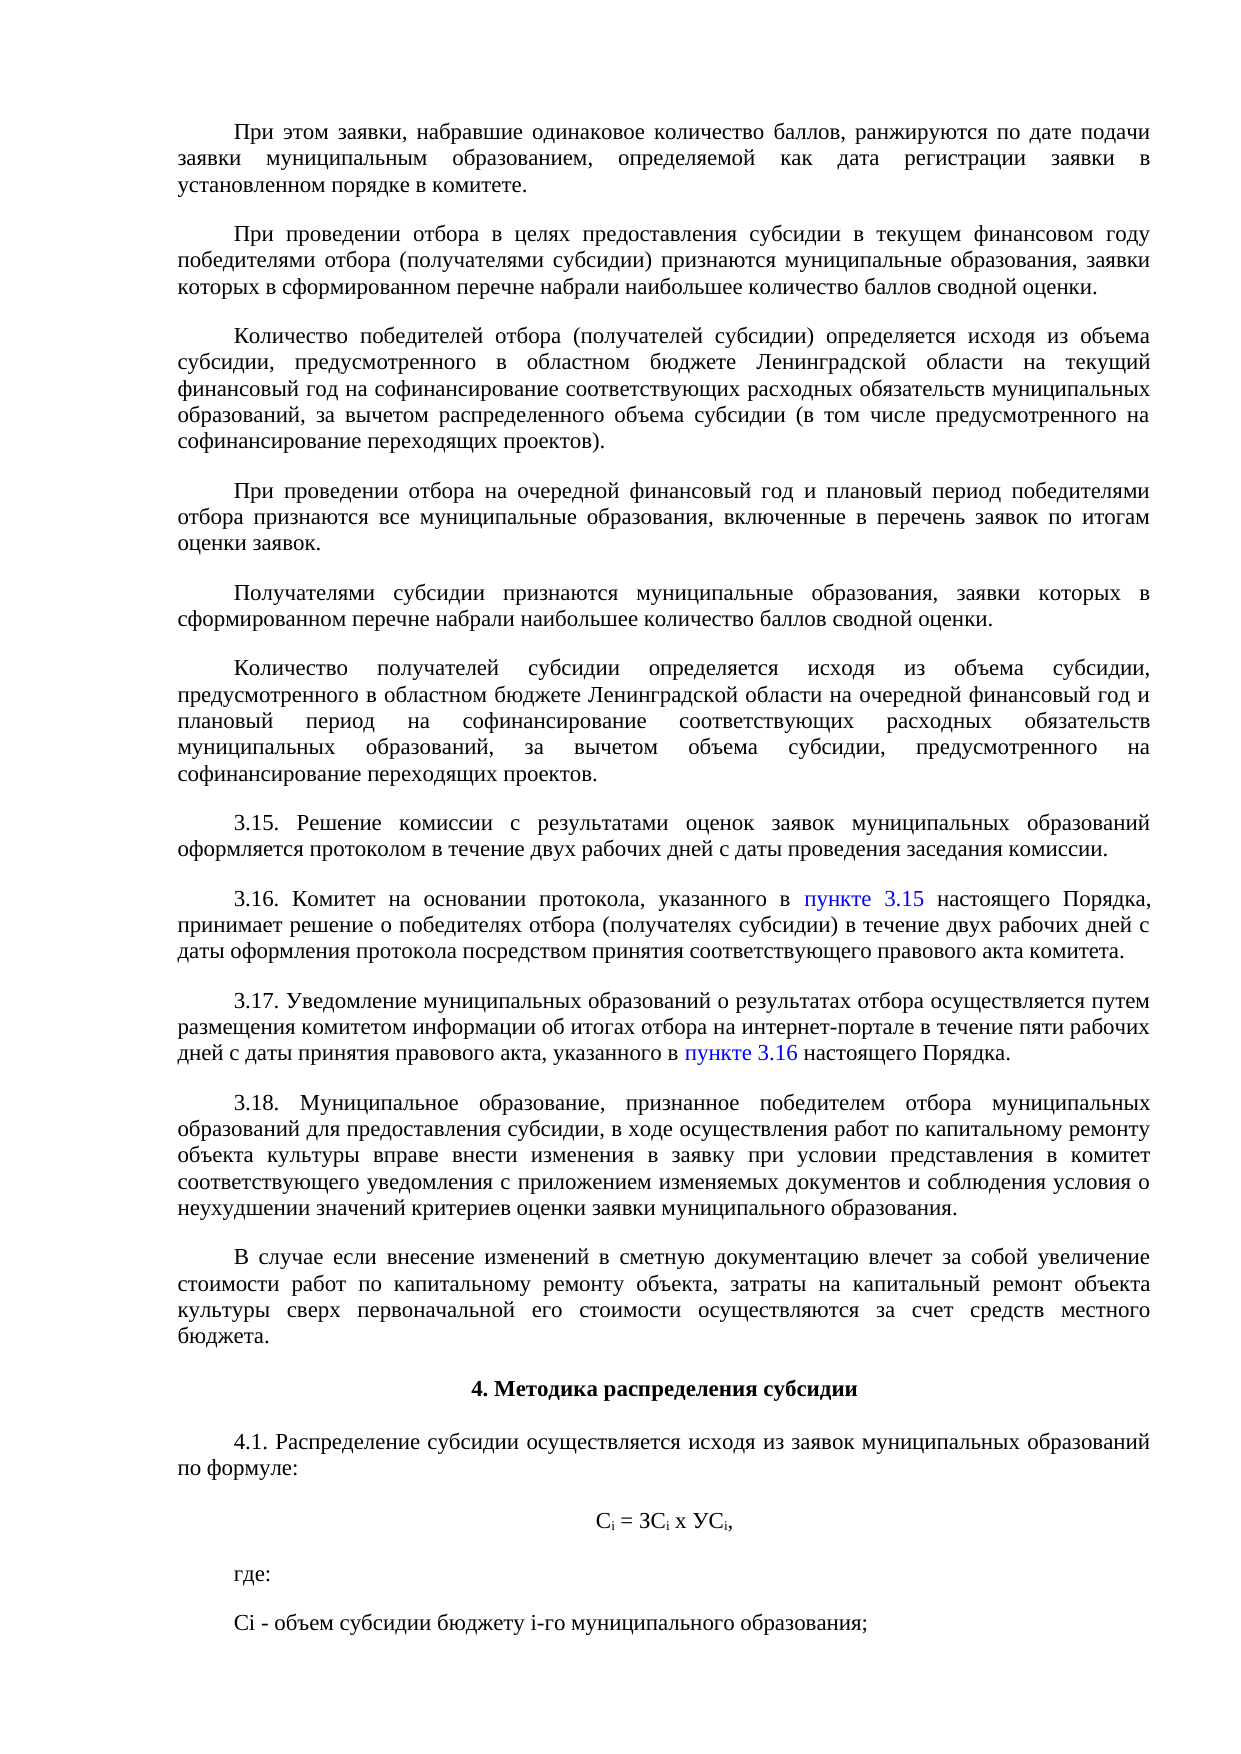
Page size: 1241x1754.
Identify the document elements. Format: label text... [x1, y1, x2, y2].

text 3.15. Решение комиссии с результатами оценок заявок муниципальных образований оформляется протоколом в течение двух рабочих дней с даты проведения заседания комиссии. [177, 809, 1152, 862]
text Сi - объем субсидии бюджету i-го муниципального образования; [177, 1609, 1152, 1635]
text При проведении отбора на очередной финансовый год и плановый период победителями отбора признаются все муниципальные образования, включенные в перечень заявок по итогам оценки заявок. [177, 477, 1152, 556]
text В случае если внесение изменений в сметную документацию влечет за собой увеличение стоимости работ по капитальному ремонту объекта, затраты на капитальный ремонт объекта культуры сверх первоначальной его стоимости осуществляются за счет средств местного бюджета. [177, 1243, 1152, 1349]
text 3.16. Комитет на основании протокола, указанного в пункте 3.15 настоящего Порядка, принимает решение о победителях отбора (получателях субсидии) в течение двух рабочих дней с даты оформления протокола посредством принятия соответствующего правового акта комитета. [177, 885, 1152, 964]
text 3.17. Уведомление муниципальных образований о результатах отбора осуществляется путем размещения комитетом информации об итогах отбора на интернет-портале в течение пяти рабочих дней с даты принятия правового акта, указанного в пункте 3.16 настоящего Порядка. [177, 987, 1152, 1066]
text Получателями субсидии признаются муниципальные образования, заявки которых в сформированном перечне набрали наибольшее количество баллов сводной оценки. [177, 579, 1152, 631]
text При проведении отбора в целях предоставления субсидии в текущем финансовом году победителями отбора (получателями субсидии) признаются муниципальные образования, заявки которых в сформированном перечне набрали наибольшее количество баллов сводной оценки. [177, 220, 1152, 299]
text 4.1. Распределение субсидии осуществляется исходя из заявок муниципальных образований по формуле: [177, 1428, 1152, 1481]
text где: [177, 1559, 1152, 1586]
text Количество победителей отбора (получателей субсидии) определяется исходя из объема субсидии, предусмотренного в областном бюджете Ленинградской области на текущий финансовый год на софинансирование соответствующих расходных обязательств муниципальных образований, за вычетом распределенного объема субсидии (в том числе предусмотренного на софинансирование переходящих проектов). [177, 322, 1152, 454]
text Количество получателей субсидии определяется исходя из объема субсидии, предусмотренного в областном бюджете Ленинградской области на очередной финансовый год и плановый период на софинансирование соответствующих расходных обязательств муниципальных образований, за вычетом объема субсидии, предусмотренного на софинансирование переходящих проектов. [177, 654, 1152, 786]
text При этом заявки, набравшие одинаковое количество баллов, ранжируются по дате подачи заявки муниципальным образованием, определяемой как дата регистрации заявки в установленном порядке в комитете. [177, 118, 1152, 197]
text 3.18. Муниципальное образование, признанное победителем отбора муниципальных образований для предоставления субсидии, в ходе осуществления работ по капитальному ремонту объекта культуры вправе внести изменения в заявку при условии представления в комитет соответствующего уведомления с приложением изменяемых документов и соблюдения условия о неухудшении значений критериев оценки заявки муниципального образования. [177, 1089, 1152, 1220]
title 4. Методика распределения субсидии [177, 1375, 1152, 1401]
text Сi = ЗСi x УСi, [177, 1507, 1152, 1533]
